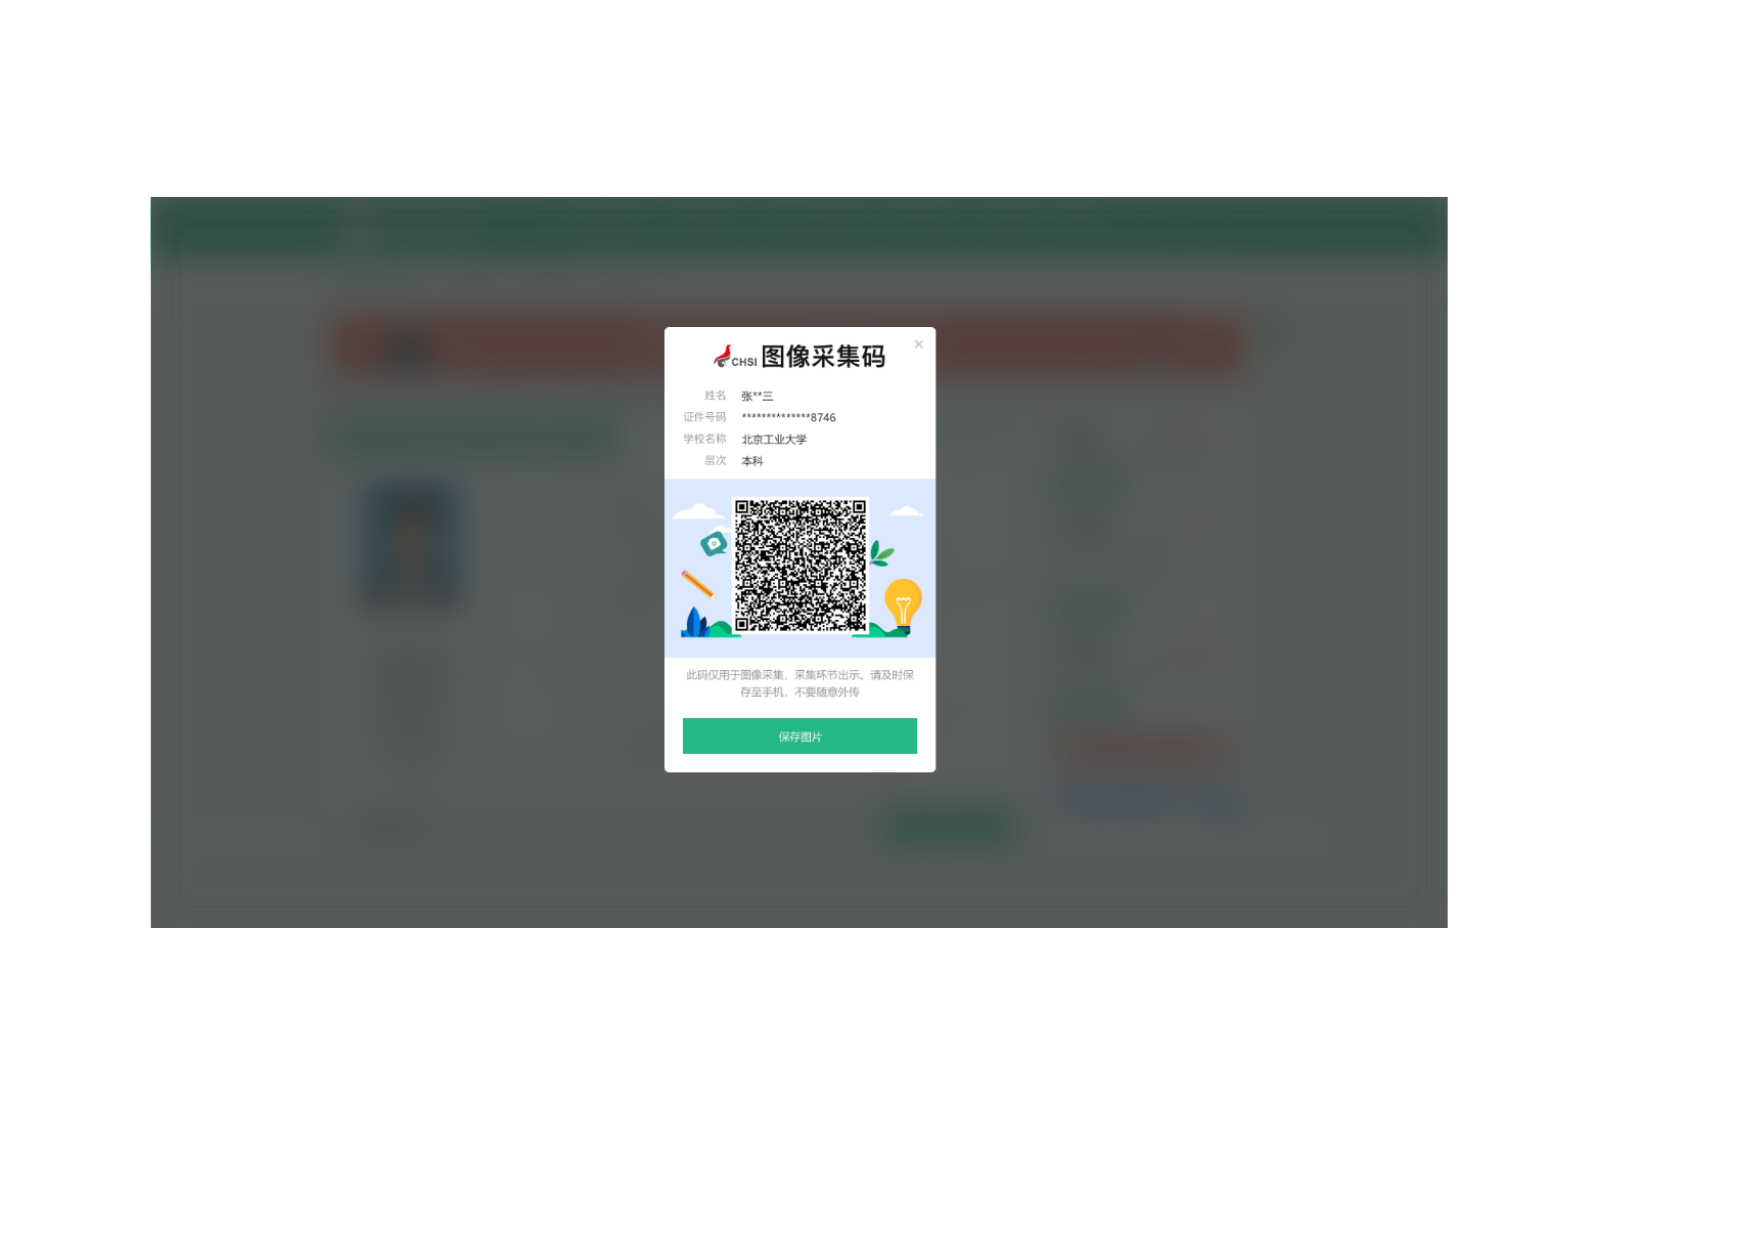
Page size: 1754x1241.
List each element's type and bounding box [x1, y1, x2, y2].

picture [150, 197, 1448, 928]
